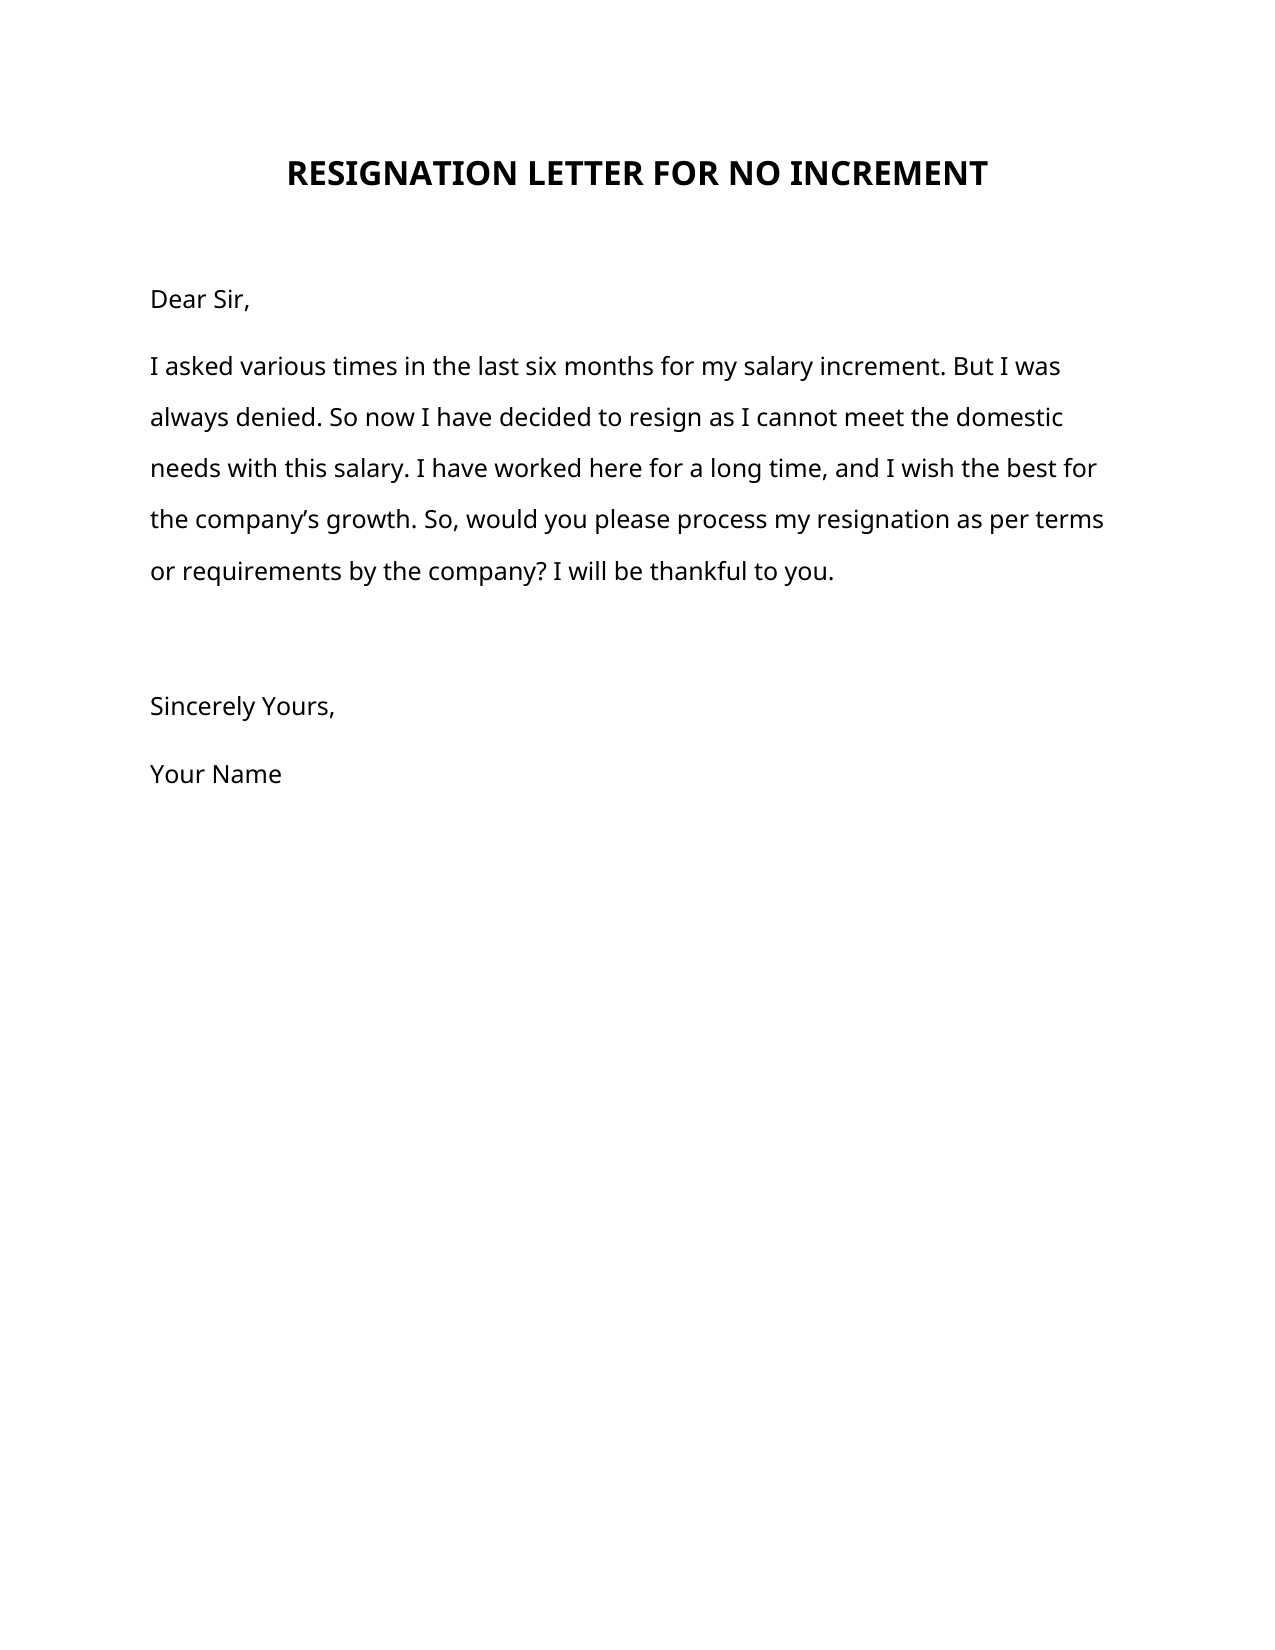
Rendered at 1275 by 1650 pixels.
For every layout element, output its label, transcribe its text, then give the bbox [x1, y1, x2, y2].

text Your Name [150, 756, 1125, 790]
text Dear Sir, [150, 281, 1125, 315]
text I asked various times in the last six months for my salary increment. But I was always denied. So now I have decided to resign as I cannot meet the domestic needs with this salary. I have worked here for a long time, and I wish the best for the company’s growth. So, would you please process my resignation as per terms or requirements by the company? I will be thankful to you. [150, 349, 1125, 587]
text RESIGNATION LETTER FOR NO INCREMENT [150, 150, 1125, 195]
text Sincerely Yours, [150, 688, 1125, 723]
